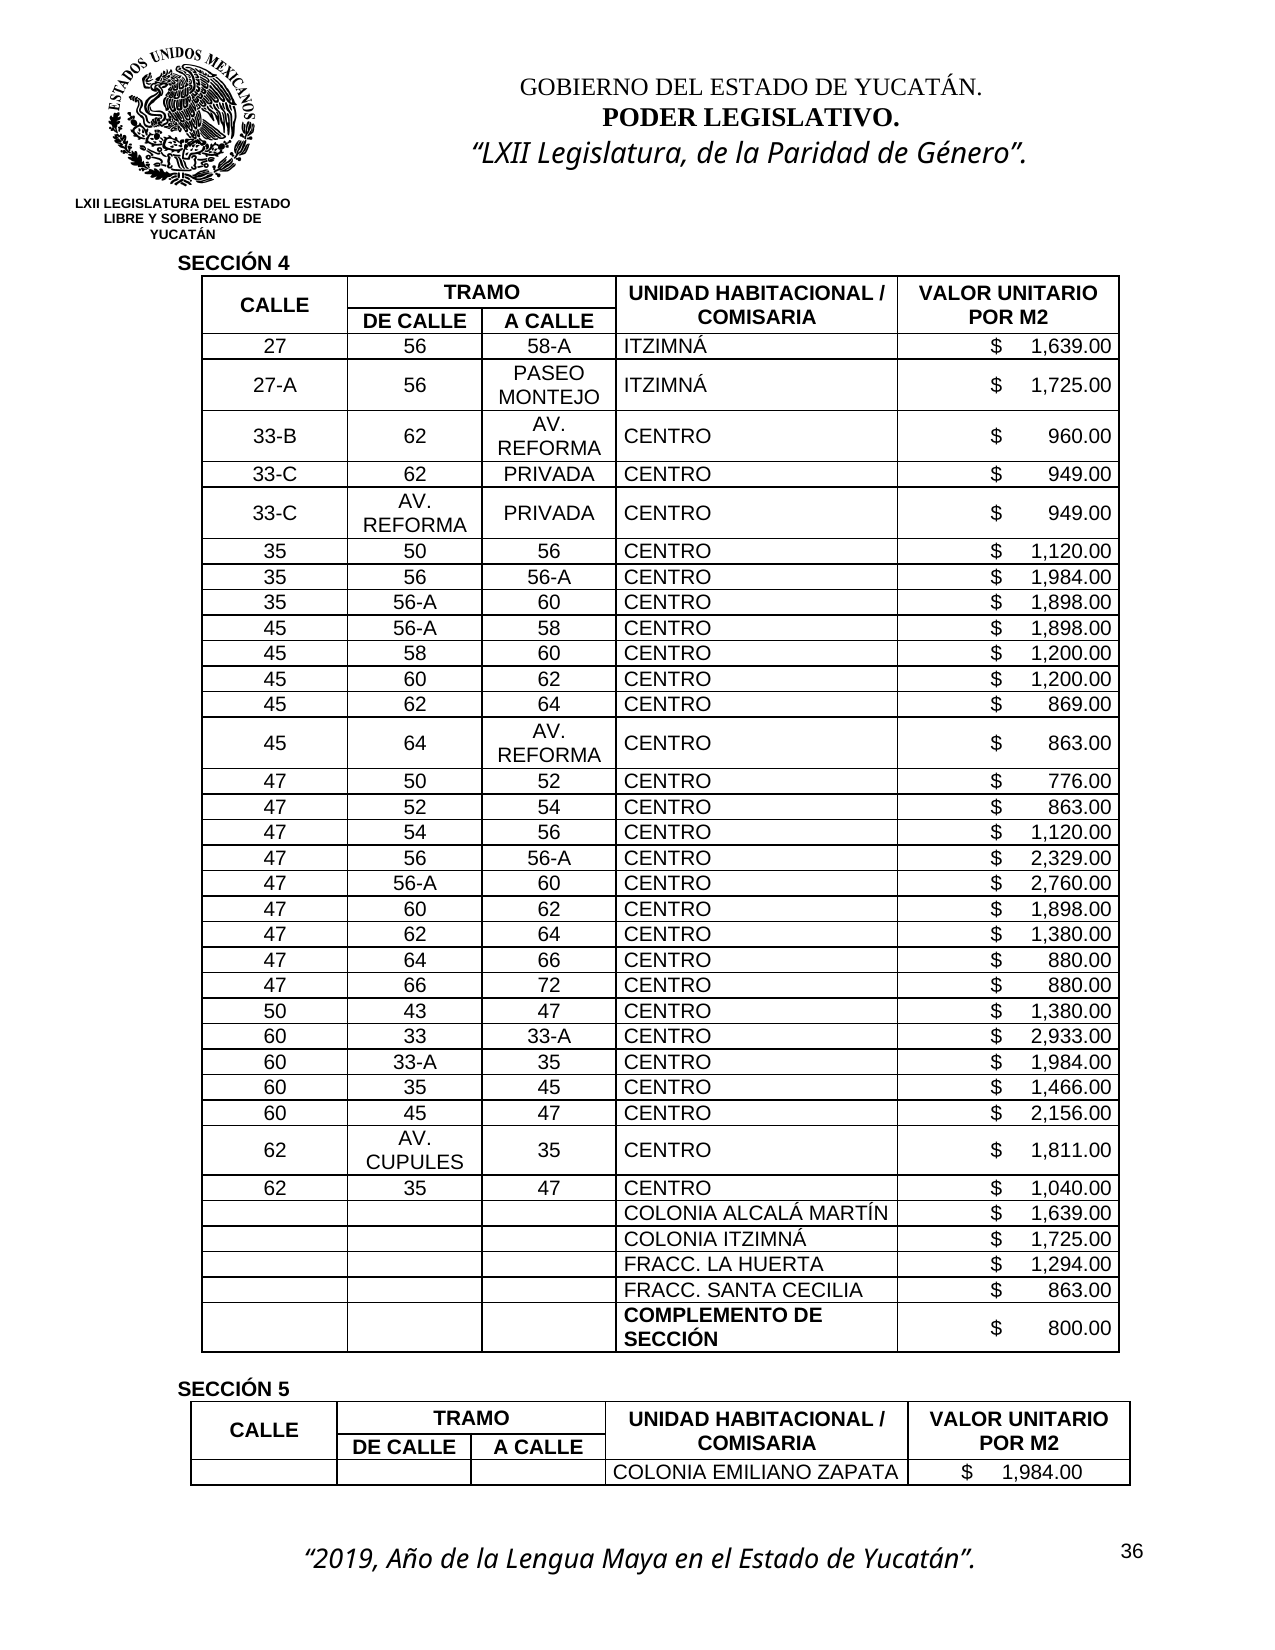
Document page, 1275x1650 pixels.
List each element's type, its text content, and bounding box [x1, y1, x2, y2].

text SECCIÓN 5 [177, 1377, 1143, 1401]
table_cell CENTRO [617, 999, 897, 1023]
table_cell COLONIA EMILIANO ZAPATA NORTE [606, 1460, 907, 1484]
table_cell 60 [203, 1024, 347, 1048]
table_cell $ 1,040.00 [898, 1176, 1118, 1200]
table_cell [483, 1278, 615, 1302]
table_cell 35 [483, 1050, 615, 1074]
table_cell CENTRO [617, 795, 897, 818]
table_cell $ 1,984.00 [898, 565, 1118, 588]
table_cell 45 [203, 641, 347, 665]
table_cell 56 [348, 565, 481, 588]
table_cell CENTRO [617, 1126, 897, 1174]
table_cell CENTRO [617, 922, 897, 946]
table_cell ITZIMNÁ [617, 360, 897, 409]
table_header CALLE [192, 1402, 336, 1458]
table_cell 27 [203, 334, 347, 358]
table_cell [203, 1303, 347, 1351]
table_cell CENTRO [617, 616, 897, 639]
table_cell [203, 1227, 347, 1251]
table_cell 56 [348, 334, 481, 358]
table_cell 60 [348, 667, 481, 691]
table_cell 43 [348, 999, 481, 1023]
table_cell 60 [483, 590, 615, 614]
table_cell [203, 1278, 347, 1302]
table_cell [203, 1201, 347, 1225]
table_cell [483, 1303, 615, 1351]
table_cell 66 [483, 948, 615, 972]
table_cell $ 2,760.00 [898, 871, 1118, 895]
table_cell $ 1,200.00 [898, 667, 1118, 691]
table_cell DE CALLE [348, 309, 481, 333]
table_header VALOR UNITARIO POR M2 [909, 1402, 1129, 1458]
table_cell 35 [203, 590, 347, 614]
table_cell 60 [203, 1101, 347, 1125]
table_cell CENTRO [617, 871, 897, 895]
table_cell 50 [348, 769, 481, 793]
table_cell 64 [483, 692, 615, 716]
table_header TRAMO [348, 277, 615, 307]
table_cell 62 [348, 922, 481, 946]
table_cell 33-A [348, 1050, 481, 1074]
table_cell 35 [348, 1075, 481, 1099]
table_cell 58 [483, 616, 615, 639]
table_cell 62 [483, 897, 615, 921]
picture [72, 13, 291, 220]
table_cell 62 [203, 1176, 347, 1200]
table_cell AV. REFORMA [348, 488, 481, 537]
table_cell 35 [483, 1126, 615, 1174]
table_cell [192, 1460, 336, 1484]
text SECCIÓN 4 [177, 251, 1143, 275]
table_header UNIDAD HABITACIONAL / COMISARIA [606, 1402, 907, 1458]
table_cell CENTRO [617, 820, 897, 844]
table_cell $ 2,156.00 [898, 1101, 1118, 1125]
table_cell [348, 1303, 481, 1351]
table_cell 54 [348, 820, 481, 844]
table_cell 35 [348, 1176, 481, 1200]
table_cell $ 869.00 [898, 692, 1118, 716]
table_cell 45 [203, 718, 347, 767]
table_cell 72 [483, 973, 615, 997]
table_cell 58-A [483, 334, 615, 358]
table_cell [203, 1252, 347, 1276]
table_cell 62 [348, 411, 481, 461]
table_cell CENTRO [617, 667, 897, 691]
table_cell COLONIA ITZIMNÁ [617, 1227, 897, 1251]
table_cell $ 1,639.00 [898, 334, 1118, 358]
table_cell 33 [348, 1024, 481, 1048]
table_cell $ 949.00 [898, 488, 1118, 537]
table_cell $ 880.00 [898, 973, 1118, 997]
table_cell CENTRO [617, 411, 897, 461]
table_cell $ 1,120.00 [898, 539, 1118, 563]
table_cell ITZIMNÁ [617, 334, 897, 358]
table_cell CENTRO [617, 692, 897, 716]
table_cell 62 [203, 1126, 347, 1174]
table_cell FRACC. LA HUERTA [617, 1252, 897, 1276]
table_cell 60 [203, 1075, 347, 1099]
table_cell $ 863.00 [898, 1278, 1118, 1302]
table_cell [483, 1252, 615, 1276]
table_cell 47 [483, 1101, 615, 1125]
table_cell [483, 1227, 615, 1251]
table_cell [338, 1460, 470, 1484]
table_cell 33-C [203, 488, 347, 537]
table_cell $ 1,200.00 [898, 641, 1118, 665]
table_cell $ 1,380.00 [898, 999, 1118, 1023]
table_cell COMPLEMENTO DE SECCIÓN [617, 1303, 897, 1351]
table_cell 56 [483, 820, 615, 844]
table_cell COLONIA ALCALÁ MARTÍN [617, 1201, 897, 1225]
table_header VALOR UNITARIO POR M2 [898, 277, 1118, 333]
table_cell 64 [348, 718, 481, 767]
table_cell $ 1,984.00 [909, 1460, 1129, 1484]
table_cell PRIVADA [483, 488, 615, 537]
table_cell [348, 1278, 481, 1302]
table_header UNIDAD HABITACIONAL / COMISARIA [617, 277, 897, 333]
table_cell $ 1,898.00 [898, 616, 1118, 639]
table_cell $ 863.00 [898, 718, 1118, 767]
table_cell 52 [483, 769, 615, 793]
table_cell CENTRO [617, 769, 897, 793]
table_cell 35 [203, 539, 347, 563]
table_cell 45 [203, 692, 347, 716]
table_cell $ 1,725.00 [898, 360, 1118, 409]
table_cell 47 [203, 795, 347, 818]
table_cell AV. REFORMA [483, 411, 615, 461]
table_cell CENTRO [617, 641, 897, 665]
table_cell 56 [348, 360, 481, 409]
table_cell CENTRO [617, 973, 897, 997]
table_cell DE CALLE [338, 1435, 470, 1458]
table_cell [348, 1227, 481, 1251]
table_cell 64 [348, 948, 481, 972]
table_cell 47 [203, 871, 347, 895]
table_cell CENTRO [617, 1176, 897, 1200]
table_cell AV. CUPULES [348, 1126, 481, 1174]
table_cell 45 [203, 667, 347, 691]
table_cell $ 2,933.00 [898, 1024, 1118, 1048]
table_cell [348, 1252, 481, 1276]
table_cell CENTRO [617, 1075, 897, 1099]
table_cell $ 1,898.00 [898, 897, 1118, 921]
table_cell 33-C [203, 462, 347, 486]
table_cell [483, 1201, 615, 1225]
table_cell CENTRO [617, 897, 897, 921]
table_cell $ 960.00 [898, 411, 1118, 461]
table_cell $ 1,984.00 [898, 1050, 1118, 1074]
table_cell [472, 1460, 605, 1484]
table_cell 64 [483, 922, 615, 946]
table_cell 47 [203, 922, 347, 946]
table_cell $ 776.00 [898, 769, 1118, 793]
table_cell $ 1,294.00 [898, 1252, 1118, 1276]
table_cell $ 949.00 [898, 462, 1118, 486]
table_cell 56 [348, 846, 481, 869]
table_cell A CALLE [483, 309, 615, 333]
table_cell 47 [203, 973, 347, 997]
table_cell 50 [348, 539, 481, 563]
table_cell $ 1,639.00 [898, 1201, 1118, 1225]
table_cell 50 [203, 999, 347, 1023]
table_cell $ 880.00 [898, 948, 1118, 972]
table_cell AV. REFORMA [483, 718, 615, 767]
table_cell CENTRO [617, 462, 897, 486]
table_cell 35 [203, 565, 347, 588]
table_cell 47 [203, 769, 347, 793]
table_cell $ 863.00 [898, 795, 1118, 818]
table_header CALLE [203, 277, 347, 333]
table_cell $ 1,725.00 [898, 1227, 1118, 1251]
table_cell PRIVADA [483, 462, 615, 486]
table_cell 56 [483, 539, 615, 563]
table_cell 58 [348, 641, 481, 665]
table_cell 47 [203, 948, 347, 972]
table_cell 60 [483, 871, 615, 895]
table_cell $ 2,329.00 [898, 846, 1118, 869]
table_cell $ 1,898.00 [898, 590, 1118, 614]
table_cell 56-A [348, 616, 481, 639]
table_cell 62 [483, 667, 615, 691]
table_cell 33-A [483, 1024, 615, 1048]
table_cell CENTRO [617, 1050, 897, 1074]
table_cell 45 [348, 1101, 481, 1125]
table_cell $ 1,466.00 [898, 1075, 1118, 1099]
table_cell 60 [203, 1050, 347, 1074]
table_cell 62 [348, 462, 481, 486]
table_cell 45 [483, 1075, 615, 1099]
table_cell 66 [348, 973, 481, 997]
table_cell CENTRO [617, 1101, 897, 1125]
table_cell 47 [203, 820, 347, 844]
table_cell 27-A [203, 360, 347, 409]
table_cell CENTRO [617, 718, 897, 767]
table_cell 52 [348, 795, 481, 818]
table_cell $ 800.00 [898, 1303, 1118, 1351]
table_cell CENTRO [617, 488, 897, 537]
table_cell 54 [483, 795, 615, 818]
table_cell 47 [203, 897, 347, 921]
table_cell A CALLE [472, 1435, 605, 1458]
table_cell CENTRO [617, 948, 897, 972]
table_cell $ 1,811.00 [898, 1126, 1118, 1174]
table_cell [348, 1201, 481, 1225]
table_cell $ 1,120.00 [898, 820, 1118, 844]
table_cell FRACC. SANTA CECILIA [617, 1278, 897, 1302]
table_cell 47 [203, 846, 347, 869]
table_cell CENTRO [617, 565, 897, 588]
table_cell 47 [483, 999, 615, 1023]
table_cell CENTRO [617, 539, 897, 563]
table_cell CENTRO [617, 590, 897, 614]
table_cell 60 [348, 897, 481, 921]
table_cell CENTRO [617, 846, 897, 869]
table_header TRAMO [338, 1402, 605, 1433]
table_cell 62 [348, 692, 481, 716]
table_cell 56-A [348, 871, 481, 895]
table_cell 56-A [483, 565, 615, 588]
table_cell PASEO MONTEJO [483, 360, 615, 409]
table_cell 45 [203, 616, 347, 639]
table_cell 33-B [203, 411, 347, 461]
table_cell 47 [483, 1176, 615, 1200]
table_cell 60 [483, 641, 615, 665]
table_cell 56-A [348, 590, 481, 614]
table_cell 56-A [483, 846, 615, 869]
table_cell CENTRO [617, 1024, 897, 1048]
table_cell $ 1,380.00 [898, 922, 1118, 946]
